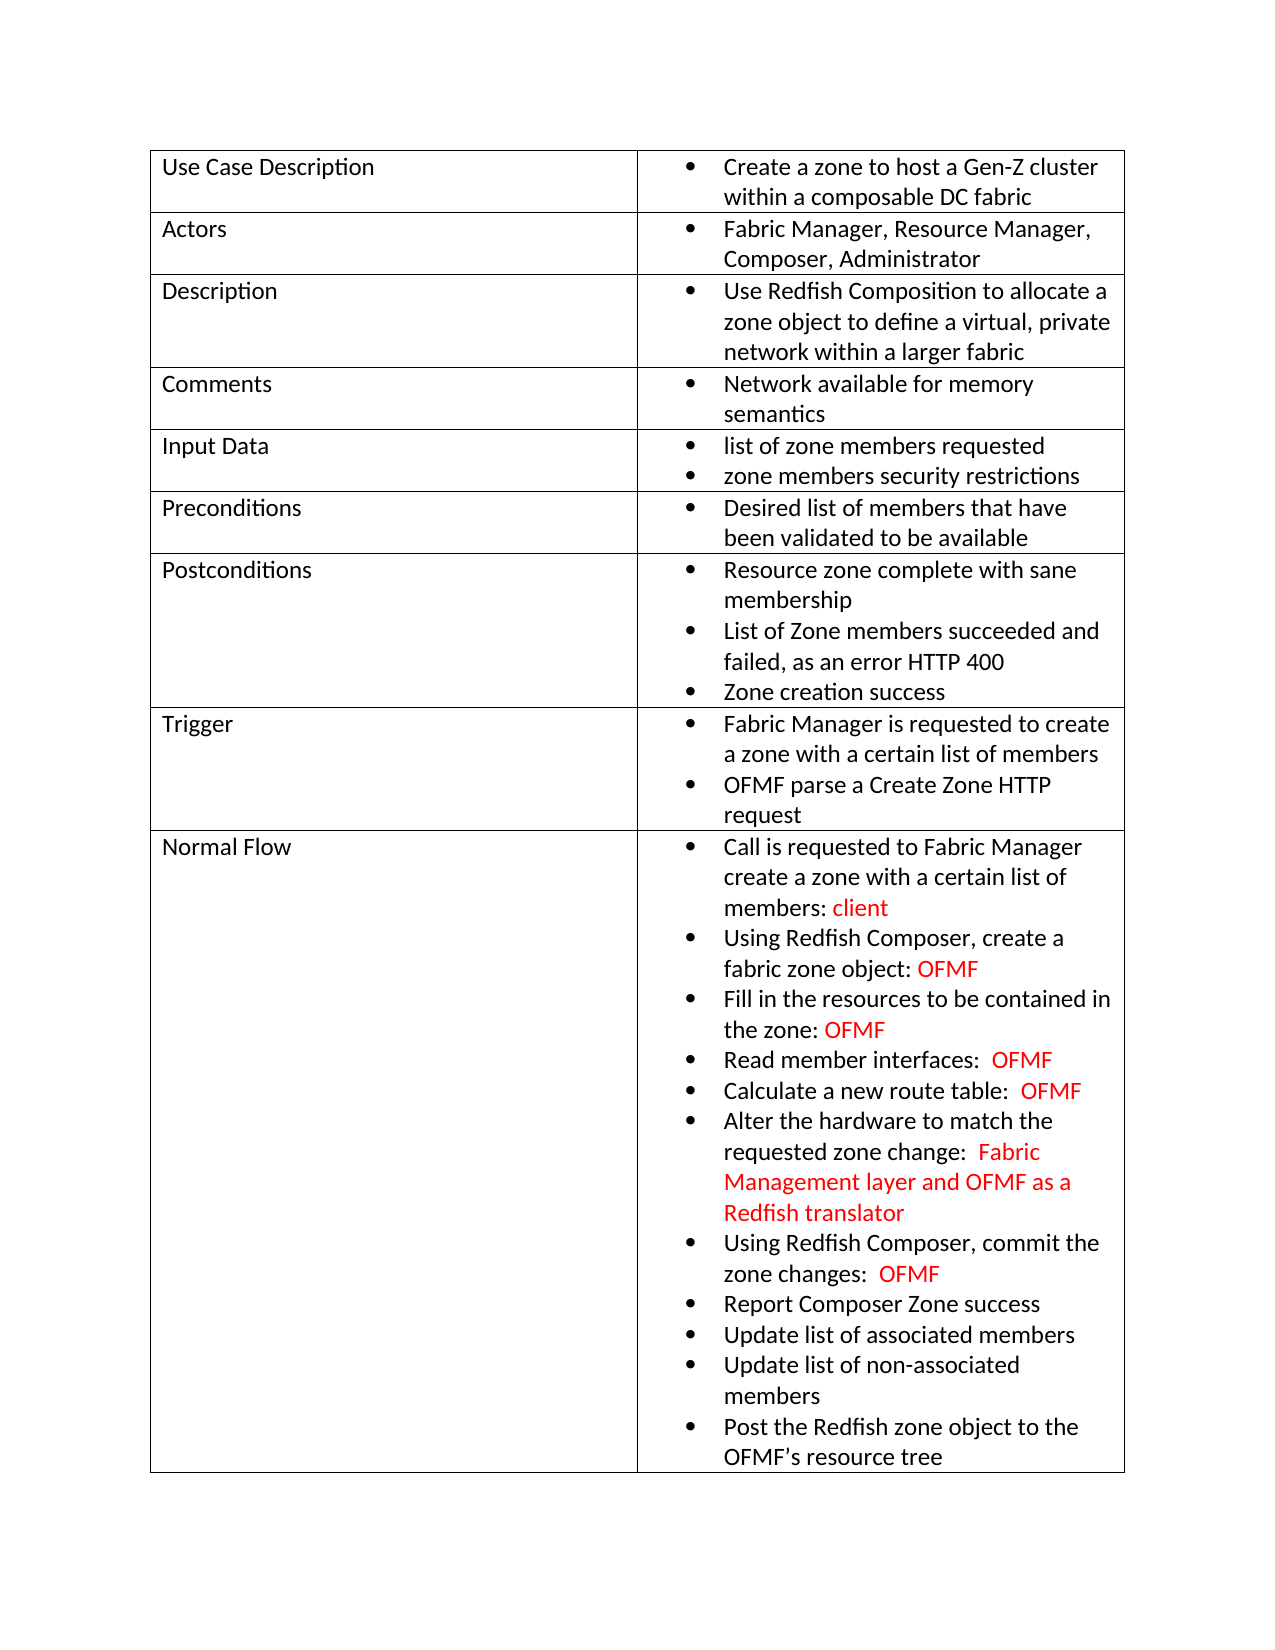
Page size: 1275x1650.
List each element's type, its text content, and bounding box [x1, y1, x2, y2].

table_cell Resource zone complete with sane membership List of Zone members succeeded and failed, as an error HTTP 400 Zone creation success [638, 554, 1124, 707]
table_cell Normal Flow [151, 831, 637, 1472]
table_cell Comments [151, 368, 637, 429]
table_cell Input Data [151, 430, 637, 491]
table_cell Actors [151, 213, 637, 274]
table_cell Desired list of members that have been validated to be available [638, 492, 1124, 553]
table_cell Description [151, 275, 637, 367]
table_cell Fabric Manager is requested to create a zone with a certain list of members OFMF parse a Create Zone HTTP request [638, 708, 1124, 830]
table_cell Network available for memory semantics [638, 368, 1124, 429]
table_cell Trigger [151, 708, 637, 830]
table_cell Use Redfish Composition to allocate a zone object to define a virtual, private network within a larger fabric [638, 275, 1124, 367]
table_cell Preconditions [151, 492, 637, 553]
table_header Create a zone to host a Gen-Z cluster within a composable DC fabric [638, 151, 1124, 212]
table_header Use Case Description [151, 151, 637, 212]
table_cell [638, 831, 1124, 1472]
table_cell Postconditions [151, 554, 637, 707]
table_cell Fabric Manager, Resource Manager, Composer, Administrator [638, 213, 1124, 274]
table_cell list of zone members requested zone members security restrictions [638, 430, 1124, 491]
